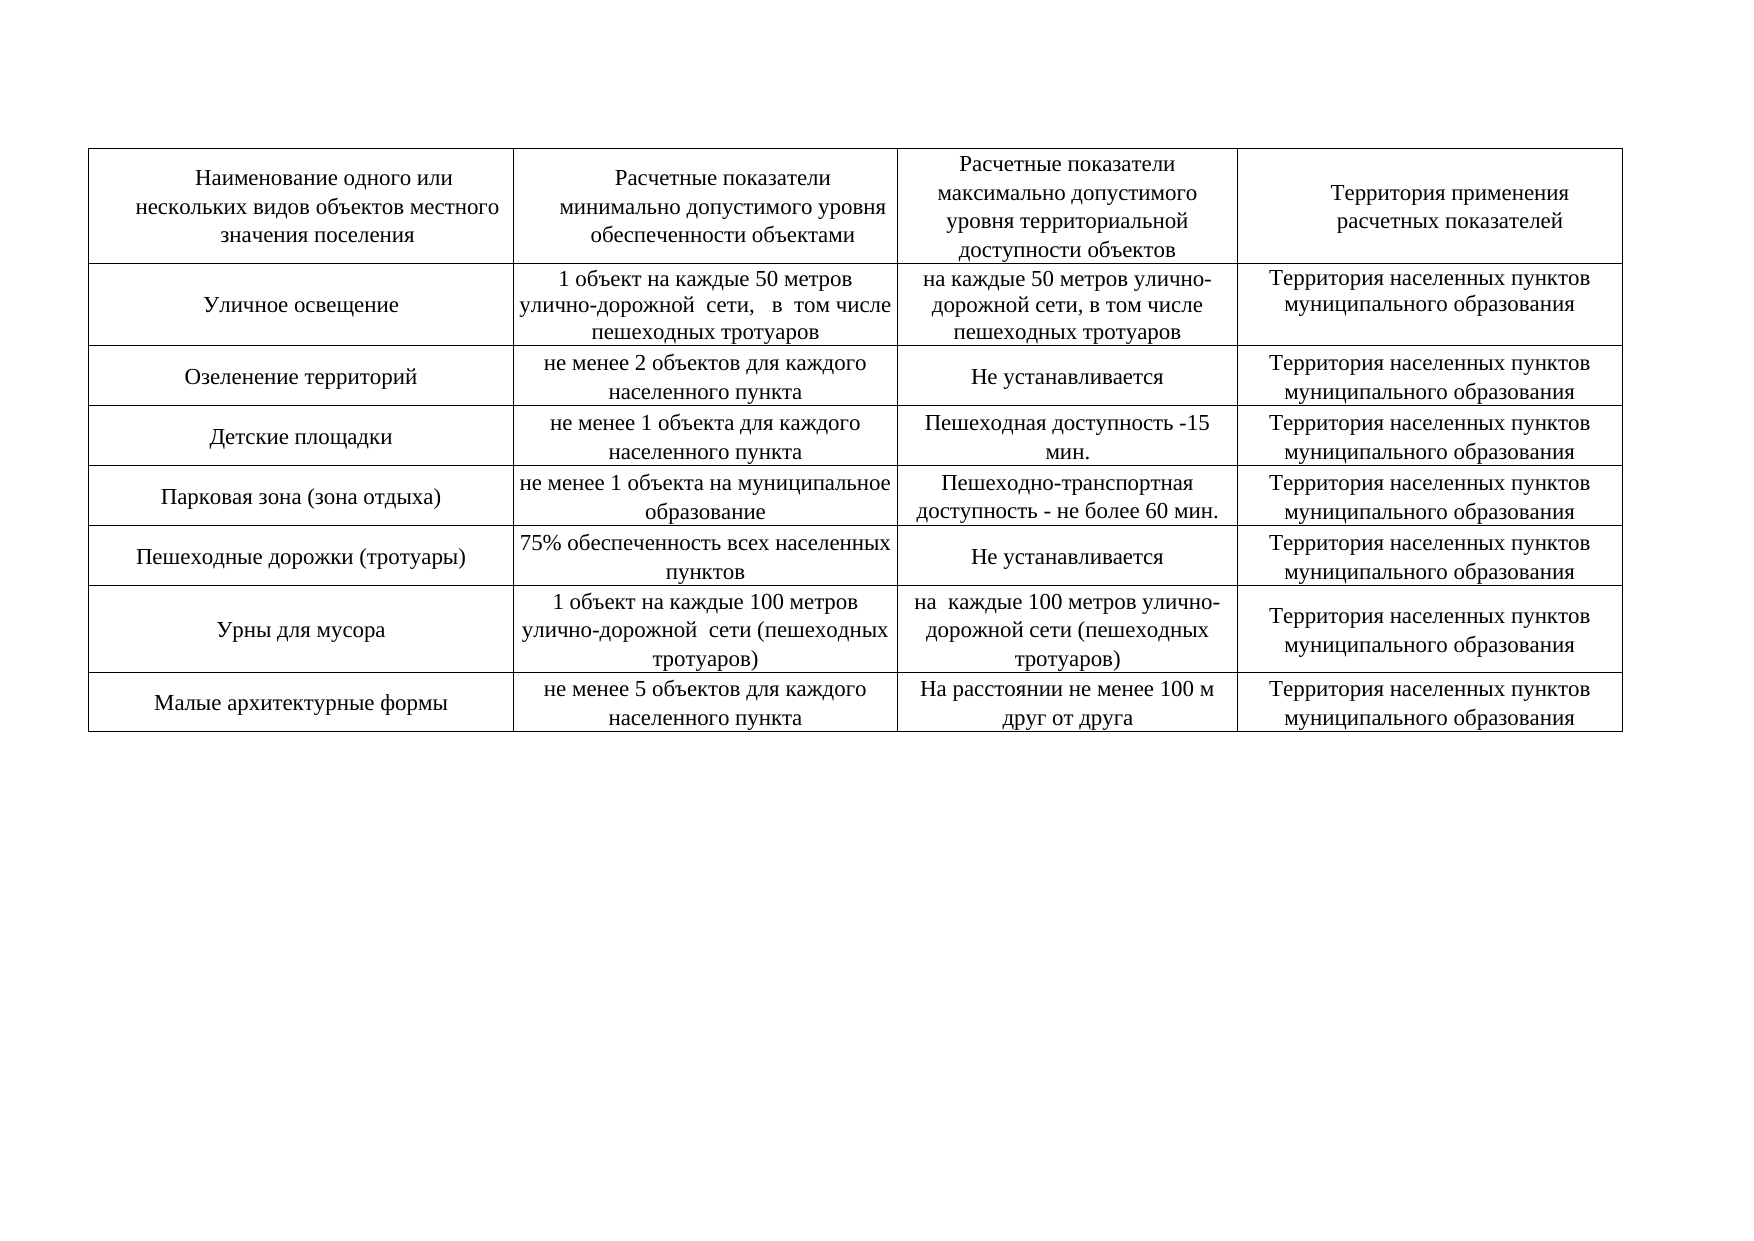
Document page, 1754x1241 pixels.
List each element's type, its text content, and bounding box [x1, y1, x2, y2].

table_cell 1 объект на каждые 50 метров улично-дорожной сети, в том числе пешеходных тротуаров [514, 264, 897, 345]
table_cell Не устанавливается [898, 346, 1237, 405]
table_cell Пешеходные дорожки (тротуары) [89, 526, 513, 585]
table_cell Территория населенных пунктов муниципального образования [1238, 673, 1622, 731]
table_cell Уличное освещение [89, 264, 513, 345]
table_cell Территория населенных пунктов муниципального образования [1238, 264, 1622, 345]
table_cell не менее 1 объекта на муниципальное образование [514, 466, 897, 525]
table_cell Пешеходно-транспортная доступность - не более 60 мин. [898, 466, 1237, 525]
table_cell на каждые 100 метров улично-дорожной сети (пешеходных тротуаров) [898, 586, 1237, 672]
table_cell не менее 1 объекта для каждого населенного пункта [514, 406, 897, 465]
table_cell Парковая зона (зона отдыха) [89, 466, 513, 525]
table_header Территория применения расчетных показателей [1238, 149, 1622, 263]
table_cell не менее 2 объектов для каждого населенного пункта [514, 346, 897, 405]
table_cell Территория населенных пунктов муниципального образования [1238, 586, 1622, 672]
table_cell Территория населенных пунктов муниципального образования [1238, 526, 1622, 585]
table_cell на каждые 50 метров улично- дорожной сети, в том числе пешеходных тротуаров [898, 264, 1237, 345]
table_cell 1 объект на каждые 100 метров улично-дорожной сети (пешеходных тротуаров) [514, 586, 897, 672]
table_header Наименование одного или нескольких видов объектов местного значения поселения [89, 149, 513, 263]
table_cell Малые архитектурные формы [89, 673, 513, 731]
table_cell Озеленение территорий [89, 346, 513, 405]
table_cell Пешеходная доступность -15 мин. [898, 406, 1237, 465]
table_cell На расстоянии не менее 100 м друг от друга [898, 673, 1237, 731]
table_cell Не устанавливается [898, 526, 1237, 585]
table_cell не менее 5 объектов для каждого населенного пункта [514, 673, 897, 731]
table_cell Урны для мусора [89, 586, 513, 672]
table_header Расчетные показатели максимально допустимого уровня территориальной доступности объектов [898, 149, 1237, 263]
table_cell Территория населенных пунктов муниципального образования [1238, 466, 1622, 525]
table_cell Территория населенных пунктов муниципального образования [1238, 406, 1622, 465]
table_cell Детские площадки [89, 406, 513, 465]
table_cell 75% обеспеченность всех населенных пунктов [514, 526, 897, 585]
table_cell Территория населенных пунктов муниципального образования [1238, 346, 1622, 405]
table_header Расчетные показатели минимально допустимого уровня обеспеченности объектами [514, 149, 897, 263]
